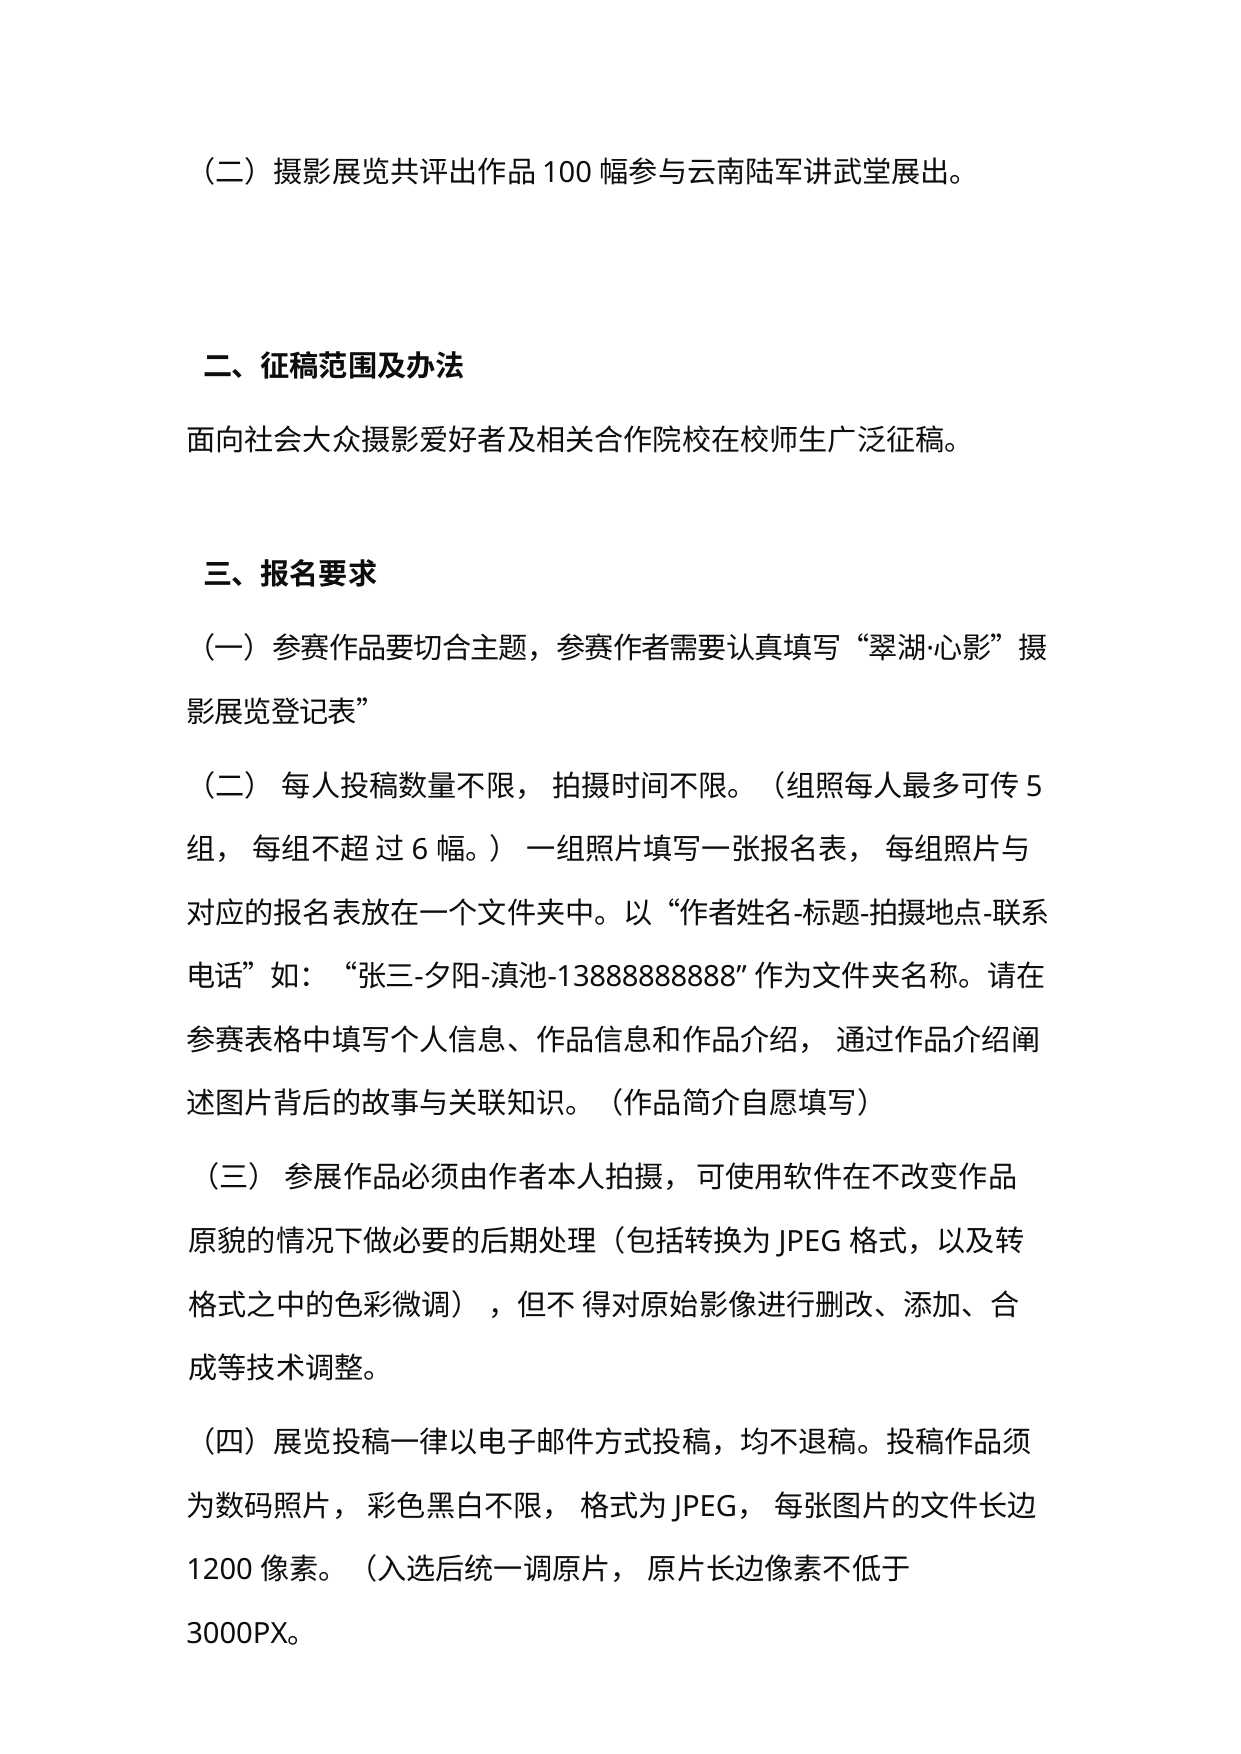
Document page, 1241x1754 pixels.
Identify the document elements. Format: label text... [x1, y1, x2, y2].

text 面向社会大众摄影爱好者及相关合作院校在校师生广泛征稿。 [186, 417, 1054, 459]
text （二） 每人投稿数量不限， 拍摄时间不限。（组照每人最多可传 5 组， 每组不超 过 6 幅。） 一组照片填写一张报名表， 每组照片与对应的报名表放在一个文件夹中。以“作者姓名-标题-拍摄地点-联系电话”如：“张三-夕阳-滇池-13888888888” 作为文件夹名称。请在参赛表格中填写个人信息、作品信息和作品介绍， 通过作品介绍阐述图片背后的故事与关联知识。（作品简介自愿填写） [186, 762, 1053, 1122]
text （一）参赛作品要切合主题，参赛作者需要认真填写“翠湖·心影”摄影展览登记表” [186, 624, 1054, 730]
text 三、报名要求 [186, 550, 1054, 593]
text （二）摄影展览共评出作品100 幅参与云南陆军讲武堂展出。 [186, 149, 1054, 191]
text （四）展览投稿一律以电子邮件方式投稿，均不退稿。投稿作品须为数码照片， 彩色黑白不限， 格式为 JPEG， 每张图片的文件长边 1200 像素。（入选后统一调原片， 原片长边像素不低于 3000PX。 [186, 1419, 1046, 1652]
text 二、征稿范围及办法 [186, 342, 1054, 385]
text （三） 参展作品必须由作者本人拍摄， 可使用软件在不改变作品原貌的情况下做必要的后期处理（包括转换为 JPEG 格式，以及转格式之中的色彩微调） ，但不 得对原始影像进行删改、添加、合成等技术调整。 [188, 1154, 1042, 1387]
